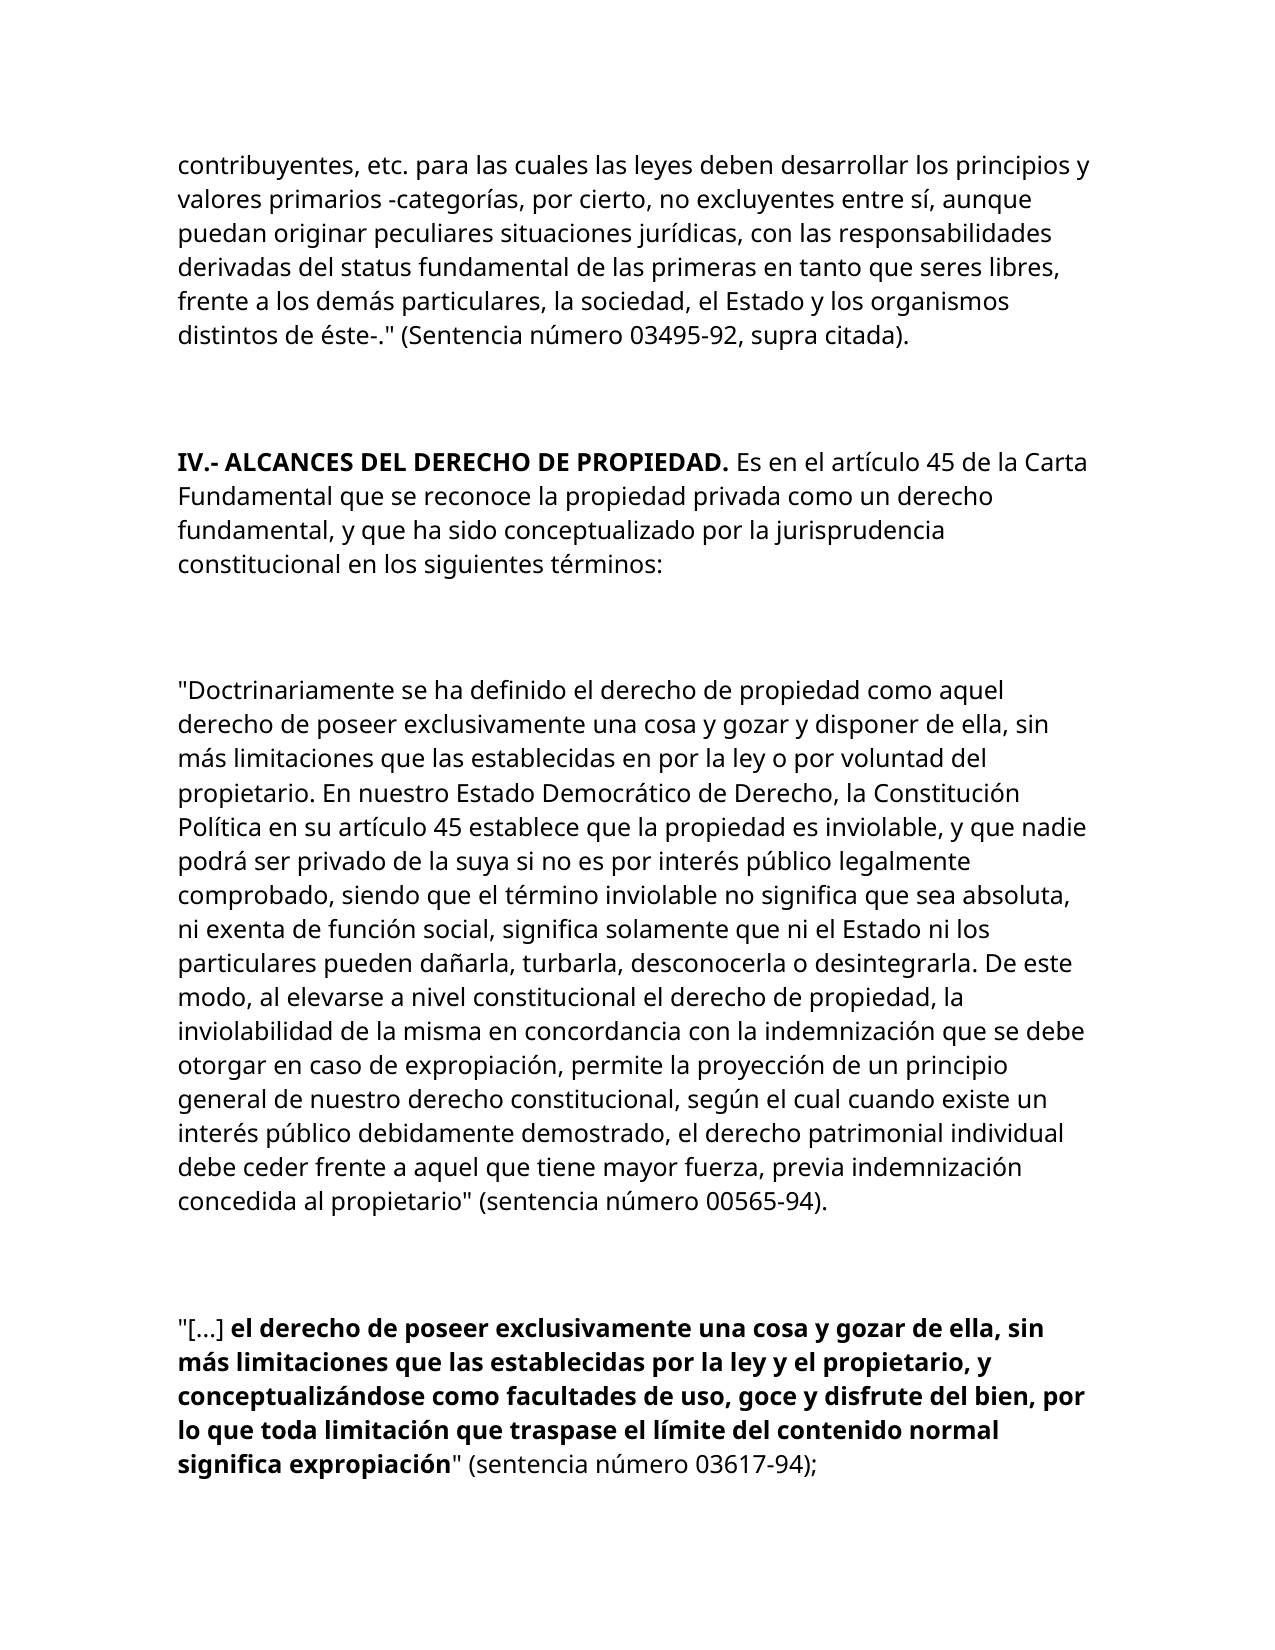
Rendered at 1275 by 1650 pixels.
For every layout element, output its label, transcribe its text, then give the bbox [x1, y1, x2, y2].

text "[...] el derecho de poseer exclusivamente una cosa y gozar de ella, sin más limitaciones que las establecidas por la ley y el propietario, y conceptualizándose como facultades de uso, goce y disfrute del bien, por lo que toda limitación que traspase el límite del contenido normal significa expropiación" (sentencia número 03617-94); [177, 1310, 1098, 1481]
text "Doctrinariamente se ha definido el derecho de propiedad como aquel derecho de poseer exclusivamente una cosa y gozar y disponer de ella, sin más limitaciones que las establecidas en por la ley o por voluntad del propietario. En nuestro Estado Democrático de Derecho, la Constitución Política en su artículo 45 establece que la propiedad es inviolable, y que nadie podrá ser privado de la suya si no es por interés público legalmente comprobado, siendo que el término inviolable no significa que sea absoluta, ni exenta de función social, significa solamente que ni el Estado ni los particulares pueden dañarla, turbarla, desconocerla o desintegrarla. De este modo, al elevarse a nivel constitucional el derecho de propiedad, la inviolabilidad de la misma en concordancia con la indemnización que se debe otorgar en caso de expropiación, permite la proyección de un principio general de nuestro derecho constitucional, según el cual cuando existe un interés público debidamente demostrado, el derecho patrimonial individual debe ceder frente a aquel que tiene mayor fuerza, previa indemnización concedida al propietario" (sentencia número 00565-94). [177, 673, 1098, 1218]
text IV.- ALCANCES DEL DERECHO DE PROPIEDAD. Es en el artículo 45 de la Carta Fundamental que se reconoce la propiedad privada como un derecho fundamental, y que ha sido conceptualizado por la jurisprudencia constitucional en los siguientes términos: [177, 444, 1098, 581]
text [177, 148, 1098, 352]
